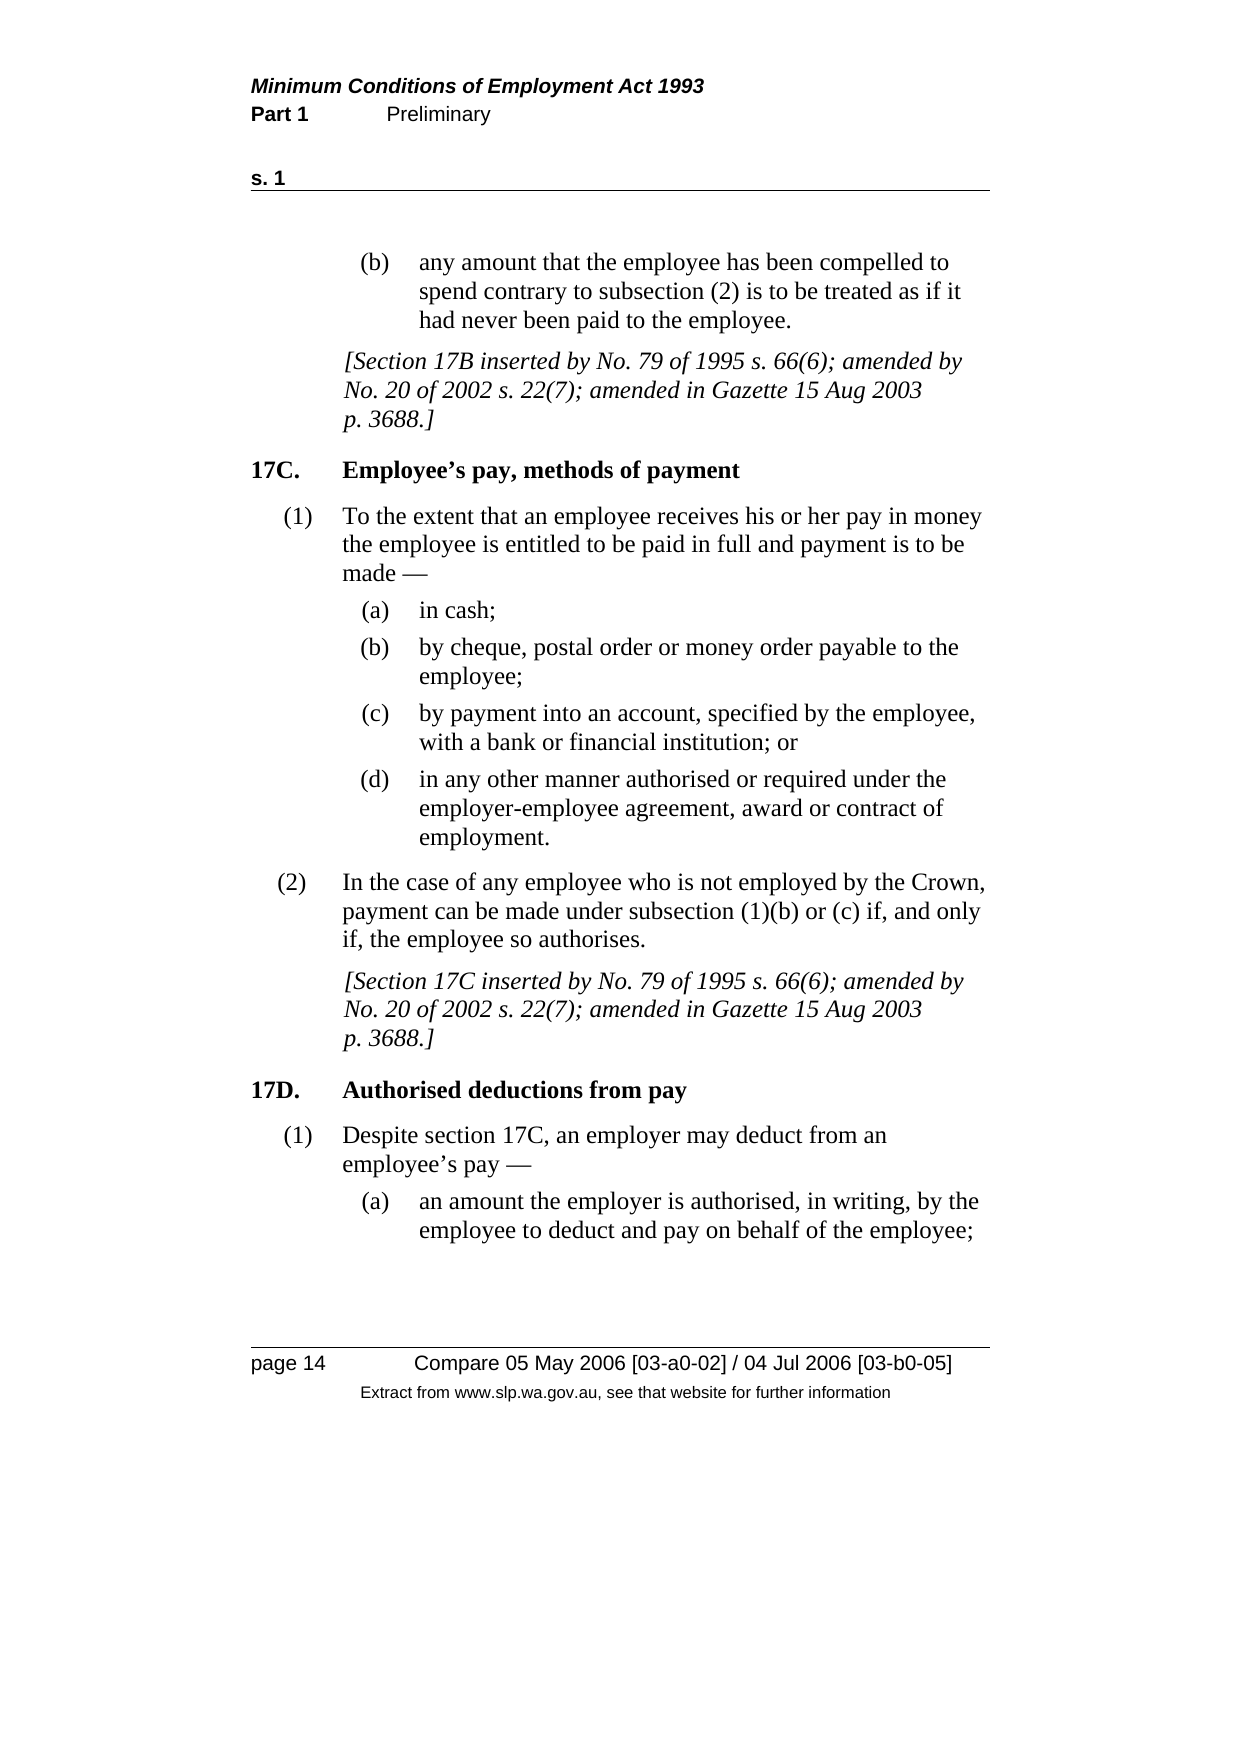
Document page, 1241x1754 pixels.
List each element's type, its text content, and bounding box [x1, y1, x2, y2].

text (a) an amount the employer is authorised, in writing, by the employee to deduct and pay on behalf of the employee; [251, 1186, 990, 1244]
text (b) by cheque, postal order or money order payable to the employee; [251, 632, 990, 690]
text (a) in cash; [251, 595, 990, 624]
text (c) by payment into an account, specified by the employee, with a bank or financial institution; or [251, 698, 990, 756]
text (1) To the extent that an employee receives his or her pay in money the employee is entitled to be paid in full and payment is to be made — [251, 501, 990, 587]
text (2) In the case of any employee who is not employed by the Crown, payment can be made under subsection (1)(b) or (c) if, and only if, the employee so authorises. [251, 867, 990, 953]
text (1) Despite section 17C, an employer may deduct from an employee’s pay — [251, 1120, 990, 1178]
subtitle 17D. Authorised deductions from pay [251, 1075, 990, 1104]
subtitle 17C. Employee’s pay, methods of payment [251, 455, 990, 484]
text (d) in any other manner authorised or required under the employer-employee agreement, award or contract of employment. [251, 764, 990, 850]
text [Section 17B inserted by No. 79 of 1995 s. 66(6); amended by No. 20 of 2002 s. 22(7); amended in Gazette 15 Aug 2003 p. 3688.] [251, 346, 990, 432]
text [Section 17C inserted by No. 79 of 1995 s. 66(6); amended by No. 20 of 2002 s. 22(7); amended in Gazette 15 Aug 2003 p. 3688.] [251, 966, 990, 1052]
text (b) any amount that the employee has been compelled to spend contrary to subsection (2) is to be treated as if it had never been paid to the employee. [251, 247, 990, 334]
